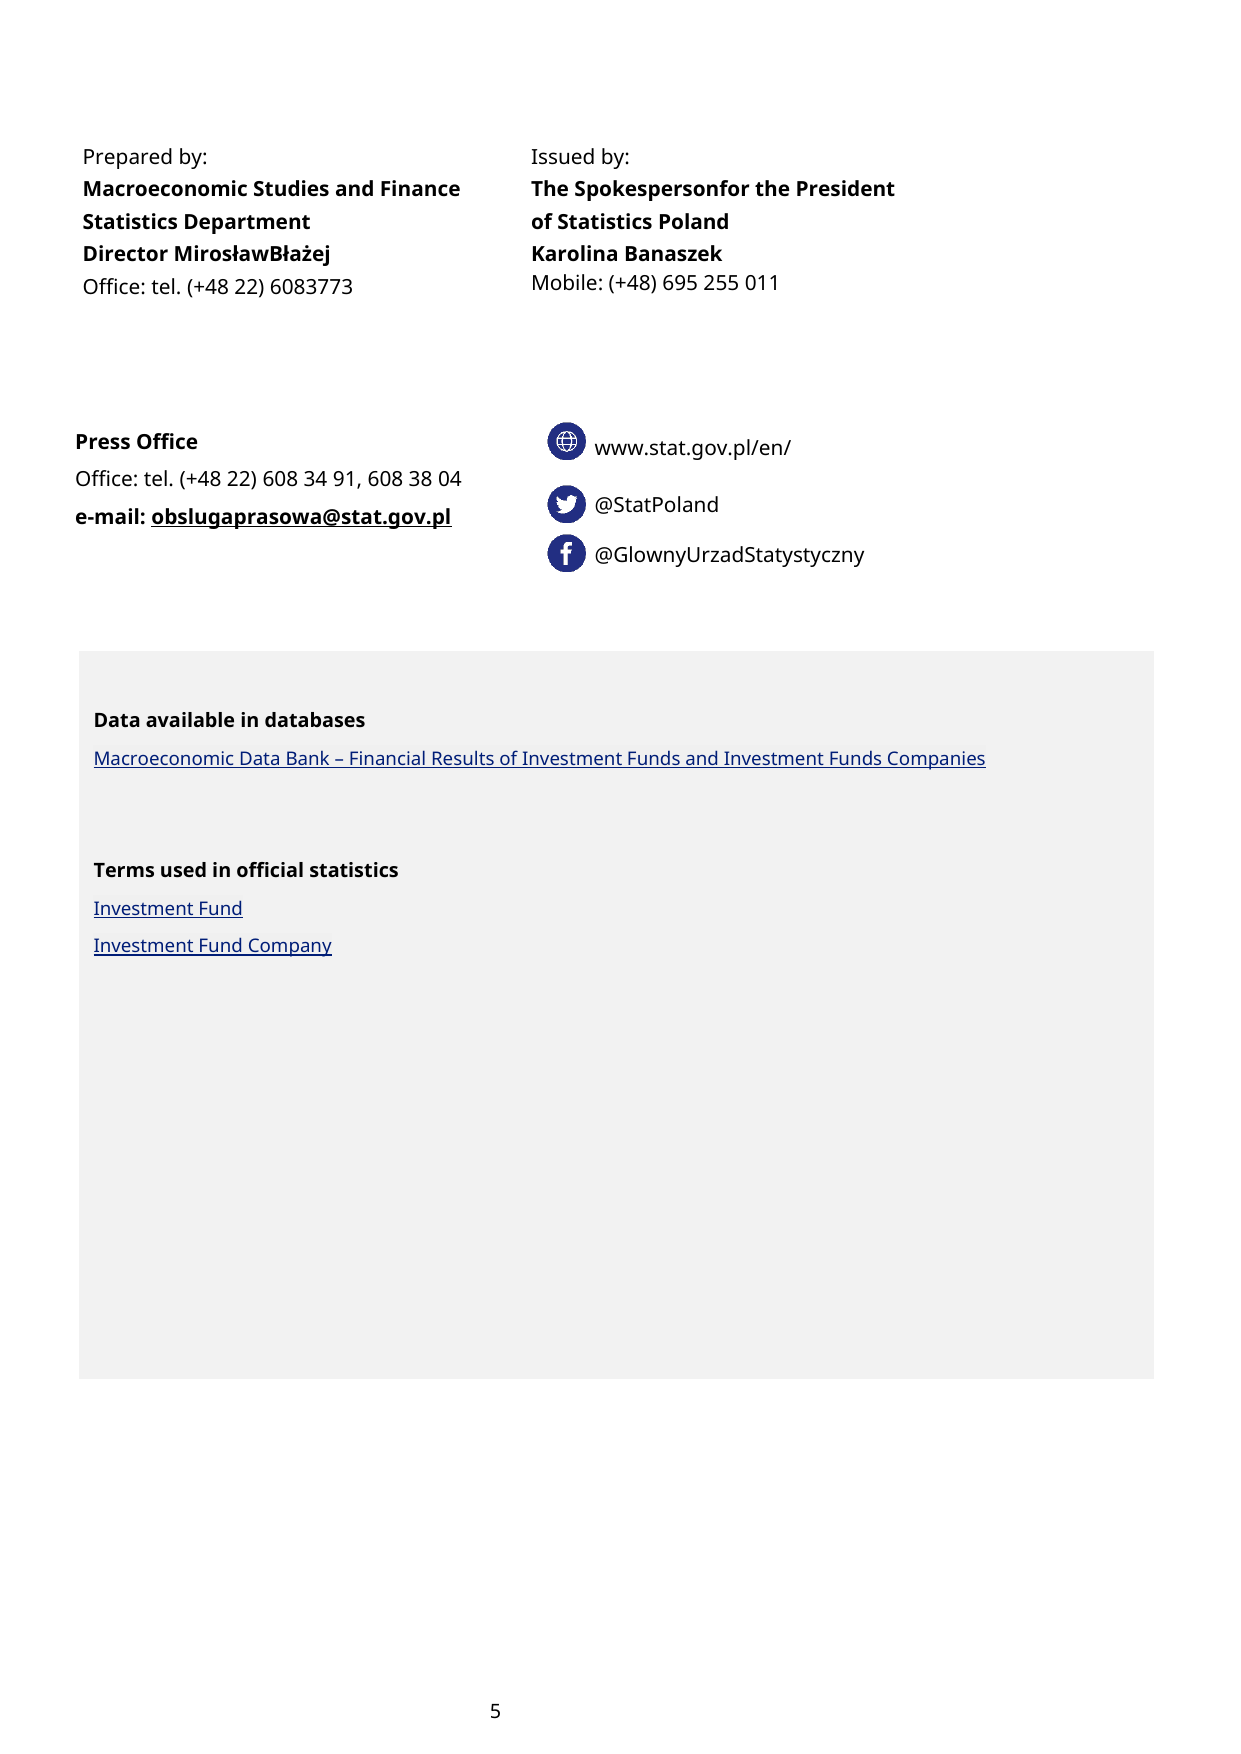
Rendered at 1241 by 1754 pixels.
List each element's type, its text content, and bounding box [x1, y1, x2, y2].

table_header www.stat.gov.pl/en/ [588, 417, 909, 480]
table_header Press Office Office: tel. (+48 22) 608 34 91, 608 38 04 e-mail: obslugaprasowa@stat.gov.pl [69, 417, 526, 580]
table_cell @GlownyUrzadStatystyczny [588, 530, 909, 580]
table_header [526, 417, 588, 480]
table_header Prepared by: Macroeconomic Studies and Finance Statistics Department Director MirosławBłażej Office: tel. (+48 22) 6083773 [83, 142, 519, 329]
picture [545, 420, 588, 462]
table_cell [526, 480, 588, 530]
table_header Issued by: The Spokespersonfor the President of Statistics Poland Karolina Banaszek Mobile: (+48) 695 255 011 [520, 142, 908, 329]
picture [545, 483, 588, 525]
table_cell @StatPoland [588, 480, 909, 530]
table_cell [526, 530, 588, 580]
picture [545, 532, 588, 574]
